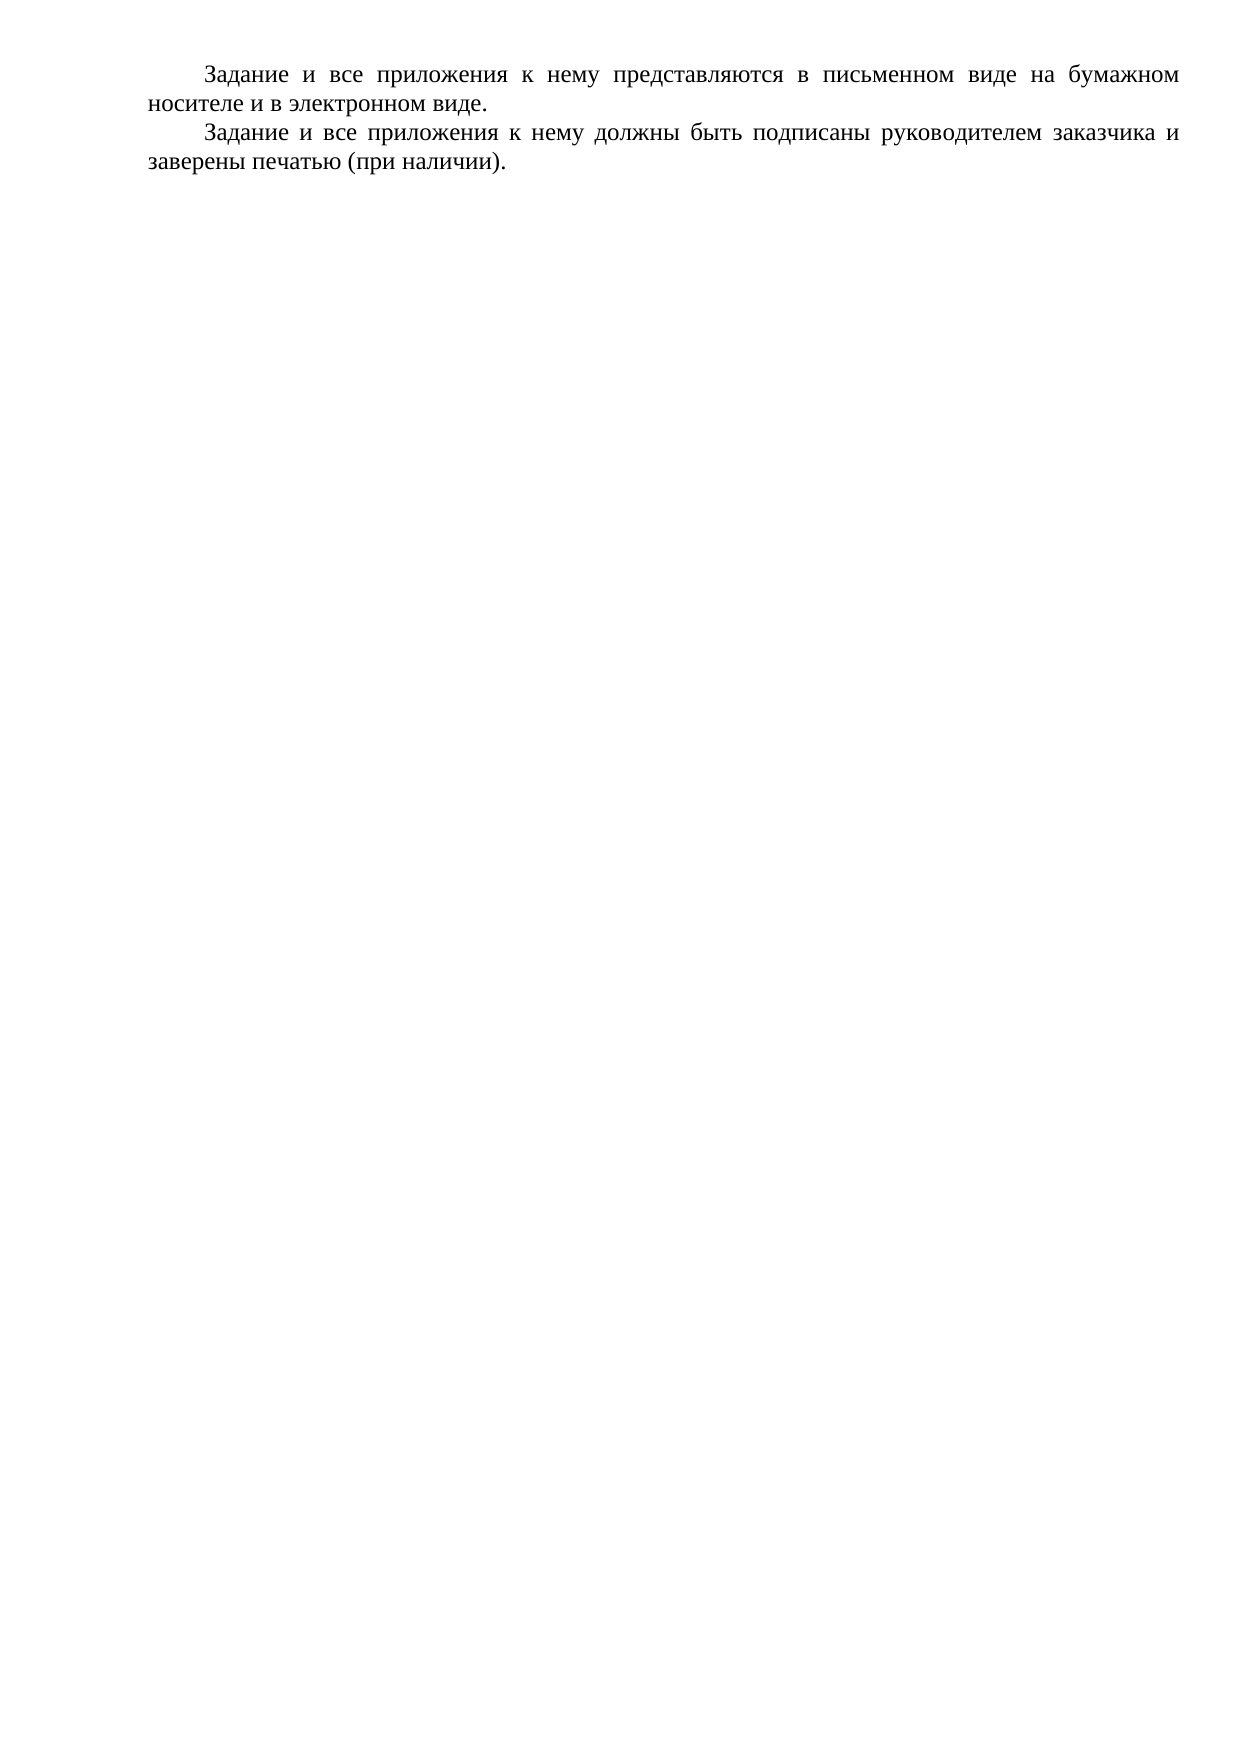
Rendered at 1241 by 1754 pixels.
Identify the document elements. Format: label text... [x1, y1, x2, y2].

text Задание и все приложения к нему представляются в письменном виде на бумажном носителе и в электронном виде. [148, 59, 1181, 117]
text Задание и все приложения к нему должны быть подписаны руководителем заказчика и заверены печатью (при наличии). [148, 117, 1181, 175]
